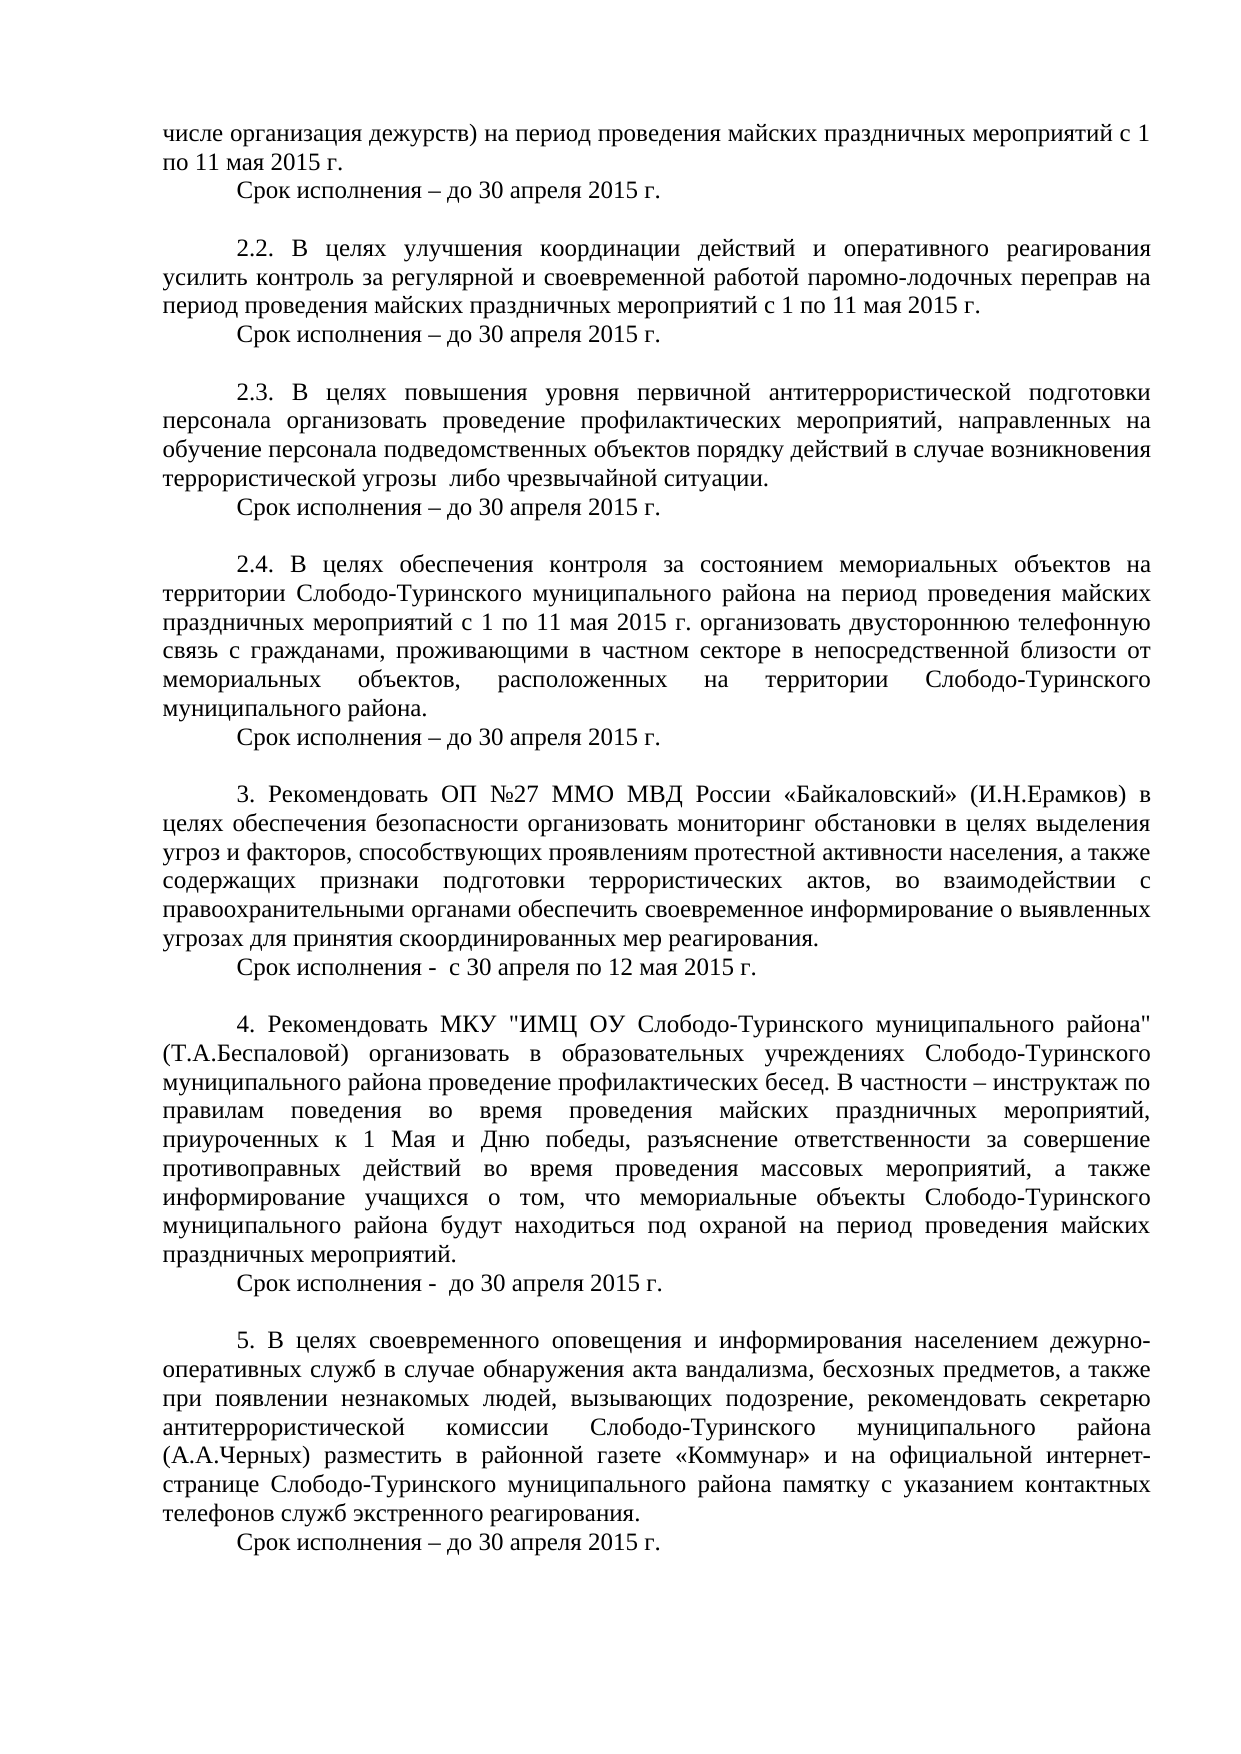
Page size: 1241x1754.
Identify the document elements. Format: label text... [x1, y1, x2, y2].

text Срок исполнения – до 30 апреля 2015 г. [162, 722, 1152, 751]
text Срок исполнения – до 30 апреля 2015 г. [162, 1527, 1152, 1556]
text 2.3. В целях повышения уровня первичной антитеррористической подготовки персонала организовать проведение профилактических мероприятий, направленных на обучение персонала подведомственных объектов порядку действий в случае возникновения террористической угрозы либо чрезвычайной ситуации. [162, 377, 1152, 492]
text Срок исполнения – до 30 апреля 2015 г. [162, 319, 1152, 348]
text 2.2. В целях улучшения координации действий и оперативного реагирования усилить контроль за регулярной и своевременной работой паромно-лодочных переправ на период проведения майских праздничных мероприятий с 1 по 11 мая 2015 г. [162, 233, 1152, 319]
text 2.4. В целях обеспечения контроля за состоянием мемориальных объектов на территории Слободо-Туринского муниципального района на период проведения майских праздничных мероприятий с 1 по 11 мая 2015 г. организовать двустороннюю телефонную связь с гражданами, проживающими в частном секторе в непосредственной близости от мемориальных объектов, расположенных на территории Слободо-Туринского муниципального района. [162, 549, 1152, 722]
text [162, 118, 1152, 176]
text Срок исполнения – до 30 апреля 2015 г. [162, 176, 1152, 204]
text Срок исполнения – до 30 апреля 2015 г. [162, 492, 1152, 521]
text 4. Рекомендовать МКУ "ИМЦ ОУ Слободо-Туринского муниципального района" (Т.А.Беспаловой) организовать в образовательных учреждениях Слободо-Туринского муниципального района проведение профилактических бесед. В частности – инструктаж по правилам поведения во время проведения майских праздничных мероприятий, приуроченных к 1 Мая и Дню победы, разъяснение ответственности за совершение противоправных действий во время проведения массовых мероприятий, а также информирование учащихся о том, что мемориальные объекты Слободо-Туринского муниципального района будут находиться под охраной на период проведения майских праздничных мероприятий. [162, 1009, 1152, 1268]
text Срок исполнения - до 30 апреля 2015 г. [162, 1268, 1152, 1297]
text 5. В целях своевременного оповещения и информирования населением дежурно-оперативных служб в случае обнаружения акта вандализма, бесхозных предметов, а также при появлении незнакомых людей, вызывающих подозрение, рекомендовать секретарю антитеррористической комиссии Слободо-Туринского муниципального района (А.А.Черных) разместить в районной газете «Коммунар» и на официальной интернет-странице Слободо-Туринского муниципального района памятку с указанием контактных телефонов служб экстренного реагирования. [162, 1326, 1152, 1527]
text Срок исполнения - с 30 апреля по 12 мая 2015 г. [162, 952, 1152, 981]
text 3. Рекомендовать ОП №27 ММО МВД России «Байкаловский» (И.Н.Ерамков) в целях обеспечения безопасности организовать мониторинг обстановки в целях выделения угроз и факторов, способствующих проявлениям протестной активности населения, а также содержащих признаки подготовки террористических актов, во взаимодействии с правоохранительными органами обеспечить своевременное информирование о выявленных угрозах для принятия скоординированных мер реагирования. [162, 779, 1152, 952]
